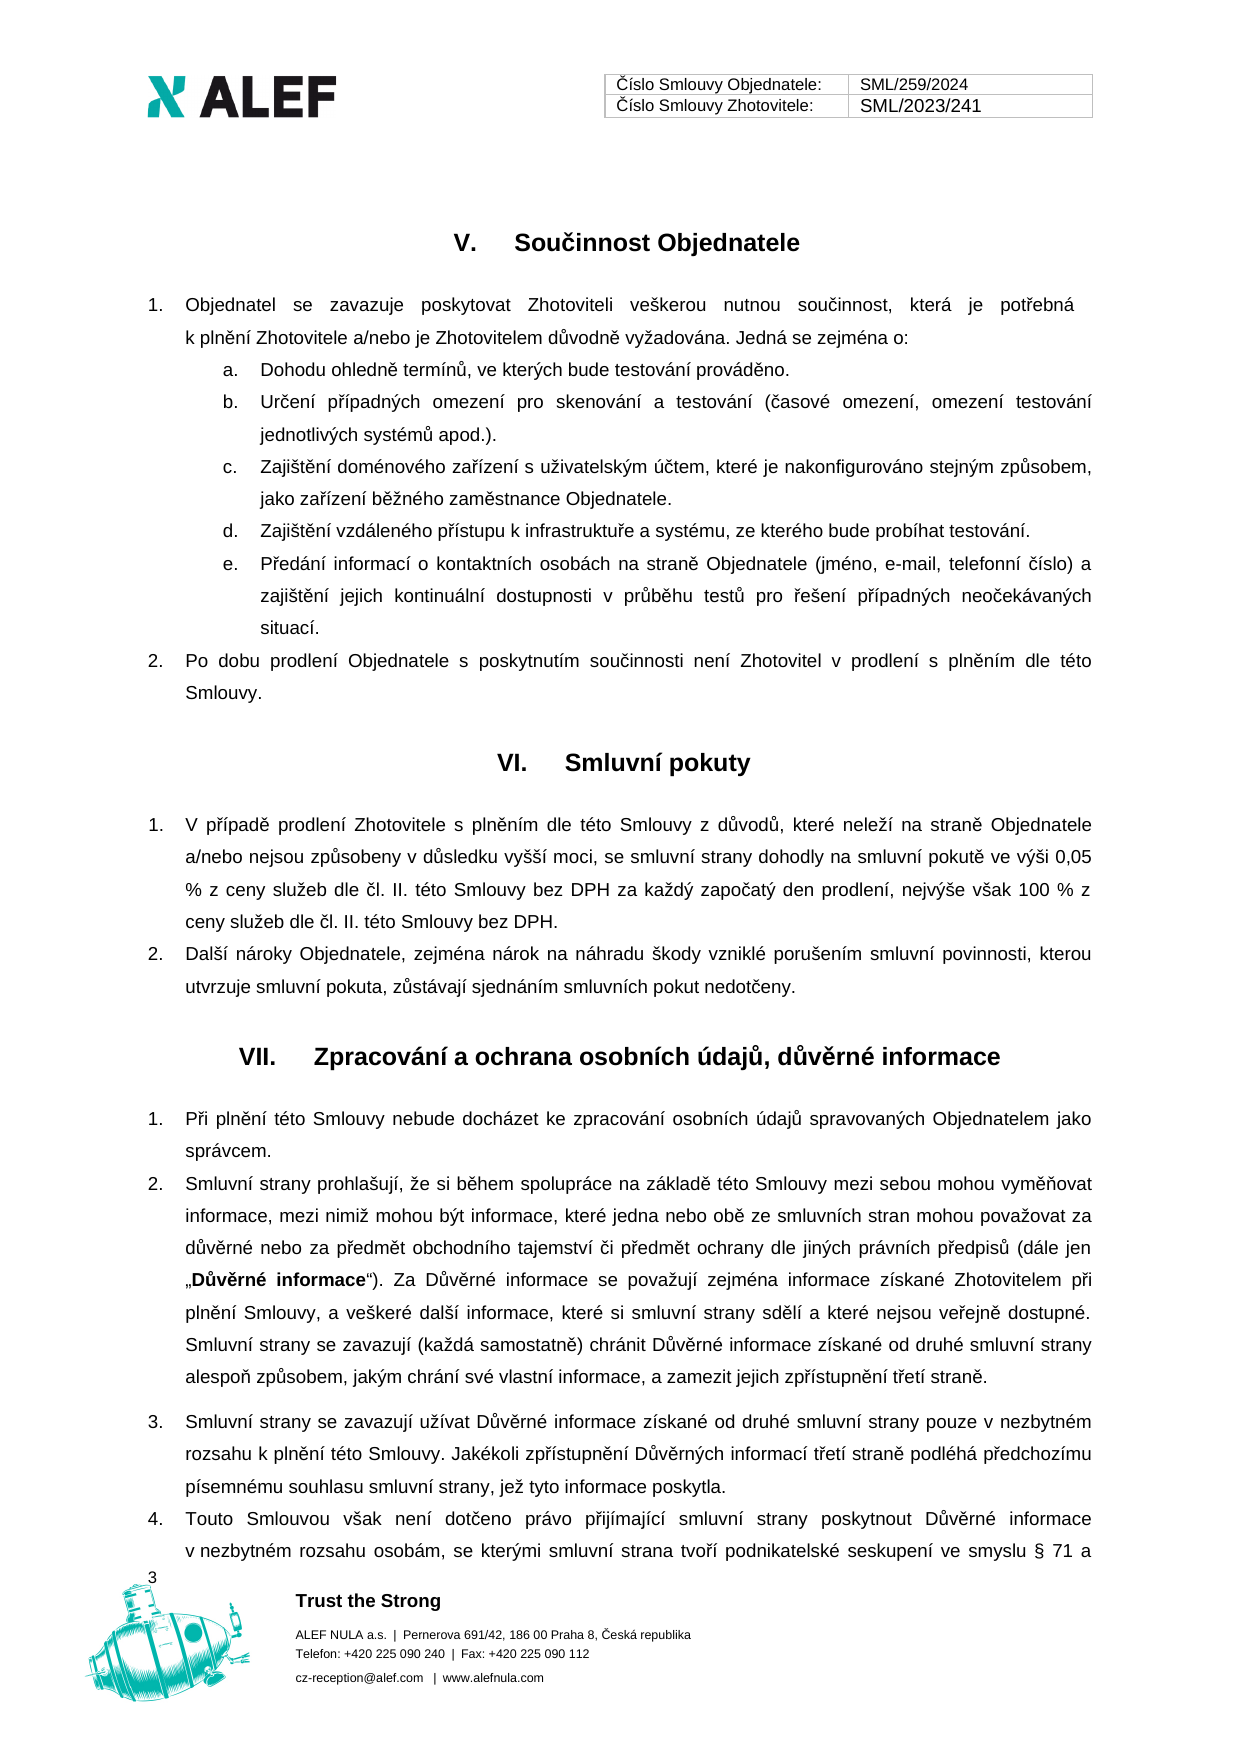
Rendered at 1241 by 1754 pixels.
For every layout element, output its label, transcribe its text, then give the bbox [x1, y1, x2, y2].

picture [147, 75, 337, 118]
list Při plnění této Smlouvy nebude docházet ke zpracování osobních údajů spravovaných Objednatelem jako správcem. [148, 1108, 1092, 1162]
list Po dobu prodlení Objednatele s poskytnutím součinnosti není Zhotovitel v prodlení s plněním dle této Smlouvy. [148, 649, 1092, 703]
list Další nároky Objednatele, zejména nárok na náhradu škody vzniklé porušením smluvní povinnosti, kterou utvrzuje smluvní pokuta, zůstávají sjednáním smluvních pokut nedotčeny. [148, 943, 1092, 997]
subtitle Zpracování a ochrana osobních údajů, důvěrné informace [185, 1020, 1092, 1070]
picture [3, 1578, 257, 1750]
list Smluvní strany se zavazují užívat Důvěrné informace získané od druhé smluvní strany pouze v nezbytném rozsahu k plnění této Smlouvy. Jakékoli zpřístupnění Důvěrných informací třetí straně podléhá předchozímu písemnému souhlasu smluvní strany, jež tyto informace poskytla. [148, 1411, 1092, 1497]
list Zajištění doménového zařízení s uživatelským účtem, které je nakonfigurováno stejným způsobem, jako zařízení běžného zaměstnance Objednatele. [223, 456, 1092, 509]
list Objednatel se zavazuje poskytovat Zhotoviteli veškerou nutnou součinnost, která je potřebná k plnění Zhotovitele a/nebo je Zhotovitelem důvodně vyžadována. Jedná se zejména o: [148, 294, 1092, 348]
subtitle Smluvní pokuty [186, 727, 1092, 777]
list Předání informací o kontaktních osobách na straně Objednatele (jméno, e-mail, telefonní číslo) a zajištění jejich kontinuální dostupnosti v průběhu testů pro řešení případných neočekávaných situací. [223, 553, 1092, 639]
list Smluvní strany prohlašují, že si během spolupráce na základě této Smlouvy mezi sebou mohou vyměňovat informace, mezi nimiž mohou být informace, které jedna nebo obě ze smluvních stran mohou považovat za důvěrné nebo za předmět obchodního tajemství či předmět ochrany dle jiných právních předpisů (dále jen „Důvěrné informace“). Za Důvěrné informace se považují zejména informace získané Zhotovitelem při plnění Smlouvy, a veškeré další informace, které si smluvní strany sdělí a které nejsou veřejně dostupné. Smluvní strany se zavazují (každá samostatně) chránit Důvěrné informace získané od druhé smluvní strany alespoň způsobem, jakým chrání své vlastní informace, a zamezit jejich zpřístupnění třetí straně. [148, 1172, 1092, 1388]
list Určení případných omezení pro skenování a testování (časové omezení, omezení testování jednotlivých systémů apod.). [223, 391, 1092, 445]
list V případě prodlení Zhotovitele s plněním dle této Smlouvy z důvodů, které neleží na straně Objednatele a/nebo nejsou způsobeny v důsledku vyšší moci, se smluvní strany dohodly na smluvní pokutě ve výši 0,05 % z ceny služeb dle čl. II. této Smlouvy bez DPH za každý započatý den prodlení, nejvýše však 100 % z ceny služeb dle čl. II. této Smlouvy bez DPH. [148, 814, 1092, 932]
list Zajištění vzdáleného přístupu k infrastruktuře a systému, ze kterého bude probíhat testování. [223, 520, 1092, 542]
subtitle Součinnost Objednatele [185, 207, 1092, 257]
list Dohodu ohledně termínů, ve kterých bude testování prováděno. [223, 359, 1092, 380]
